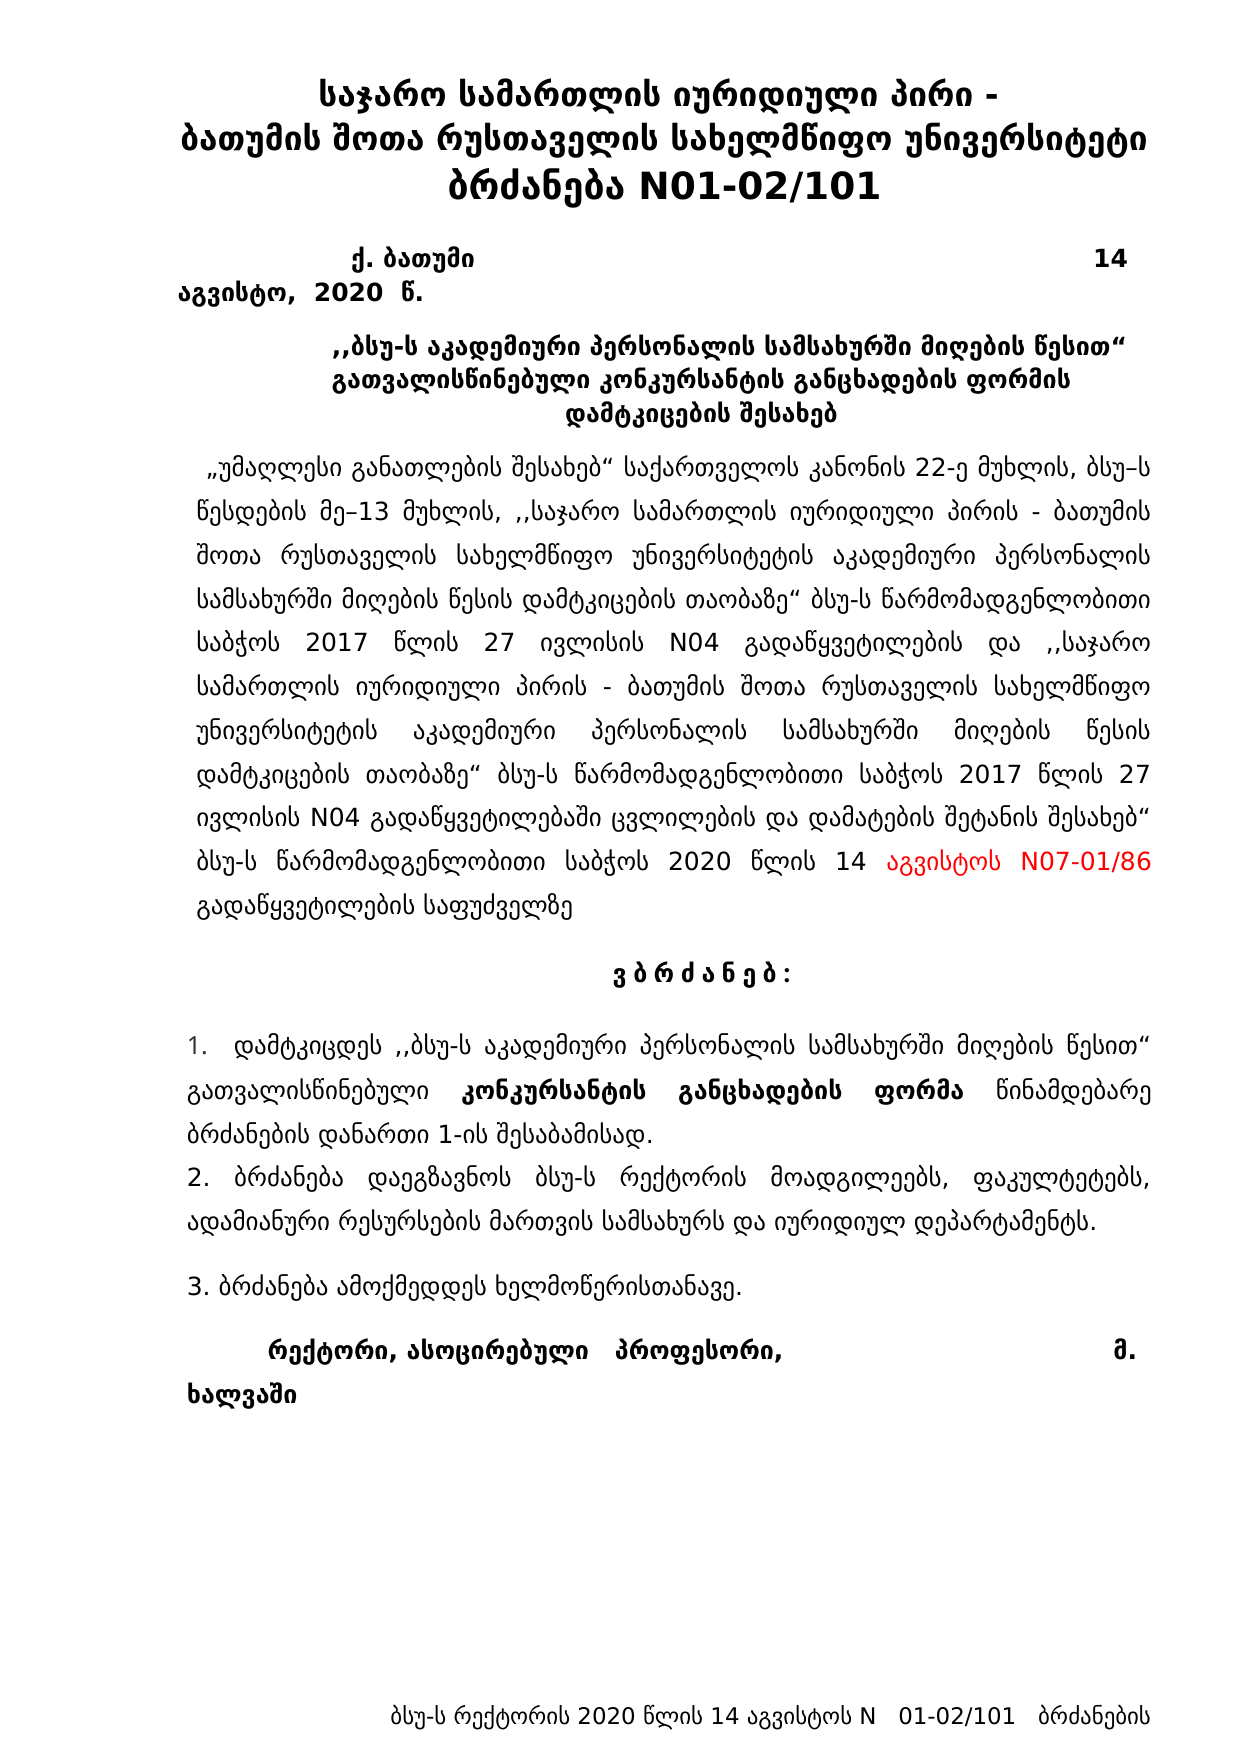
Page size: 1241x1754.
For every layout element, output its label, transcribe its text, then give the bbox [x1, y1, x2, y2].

text „უმაღლესი განათლების შესახებ“ საქართველოს კანონის 22-ე მუხლის, ბსუ–ს წესდების მე–13 მუხლის, ,,საჯარო სამართლის იურიდიული პირის - ბათუმის შოთა რუსთაველის სახელმწიფო უნივერსიტეტის აკადემიური პერსონალის სამსახურში მიღების წესის დამტკიცების თაობაზე“ ბსუ-ს წარმომადგენლობითი საბჭოს 2017 წლის 27 ივლისის Ν04 გადაწყვეტილების და ,,საჯარო სამართლის იურიდიული პირის - ბათუმის შოთა რუსთაველის სახელმწიფო უნივერსიტეტის აკადემიური პერსონალის სამსახურში მიღების წესის დამტკიცების თაობაზე“ ბსუ-ს წარმომადგენლობითი საბჭოს 2017 წლის 27 ივლისის Ν04 გადაწყვეტილებაში ცვლილების და დამატების შეტანის შესახებ“ ბსუ-ს წარმომადგენლობითი საბჭოს 2020 წლის 14 აგვისტოს N07-01/86 გადაწყვეტილების საფუძველზე [196, 453, 1152, 920]
text საჯარო სამართლის იურიდიული პირი - ბათუმის შოთა რუსთაველის სახელმწიფო უნივერსიტეტი ბრძანება N01-02/101 [177, 75, 1152, 208]
text რექტორი, ასოცირებული პროფესორი, მ. ხალვაში [187, 1337, 1152, 1409]
text 3. ბრძანება ამოქმედდეს ხელმოწერისთანავე. [187, 1272, 1152, 1301]
text ქ. ბათუმი 14 აგვისტო, 2020 წ. [177, 244, 1152, 307]
text ბსუ-ს რექტორის 2020 წლის 14 აგვისტოს N 01-02/101 ბრძანების [177, 1703, 1152, 1730]
text ვ ბ რ ძ ა ნ ე ბ : [251, 956, 1152, 990]
text 2. ბრძანება დაეგზავნოს ბსუ-ს რექტორის მოადგილეებს, ფაკულტეტებს, ადამიანური რესურსების მართვის სამსახურს და იურიდიულ დეპარტამენტს. [187, 1164, 1152, 1237]
text ,,ბსუ-ს აკადემიური პერსონალის სამსახურში მიღების წესით“ გათვალისწინებული კონკურსანტის განცხადების ფორმის დამტკიცების შესახებ [251, 332, 1152, 428]
list დამტკიცდეს ,,ბსუ-ს აკადემიური პერსონალის სამსახურში მიღების წესით“ გათვალისწინებული კონკურსანტის განცხადების ფორმა წინამდებარე ბრძანების დანართი 1-ის შესაბამისად. [187, 1027, 1152, 1149]
